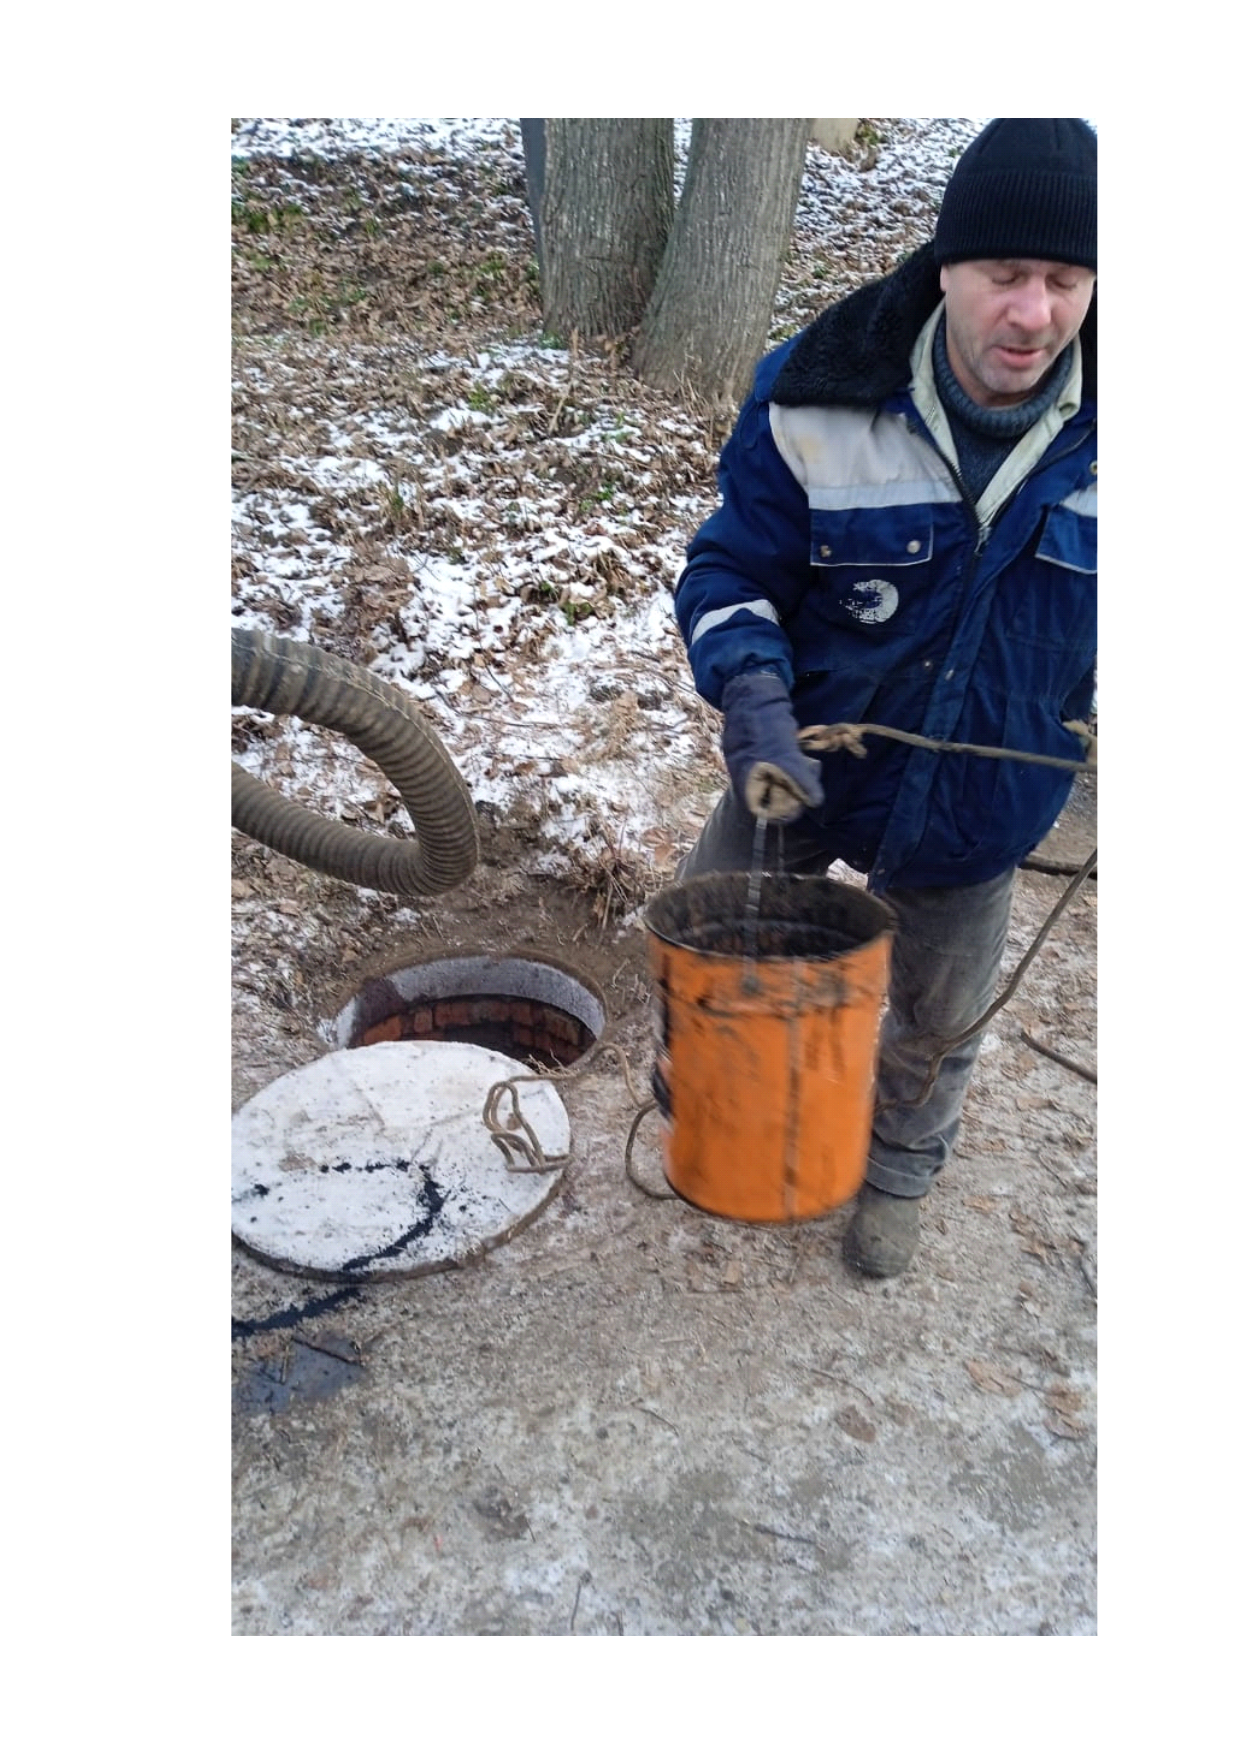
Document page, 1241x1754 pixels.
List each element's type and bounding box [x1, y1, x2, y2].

picture [231, 118, 1098, 1636]
